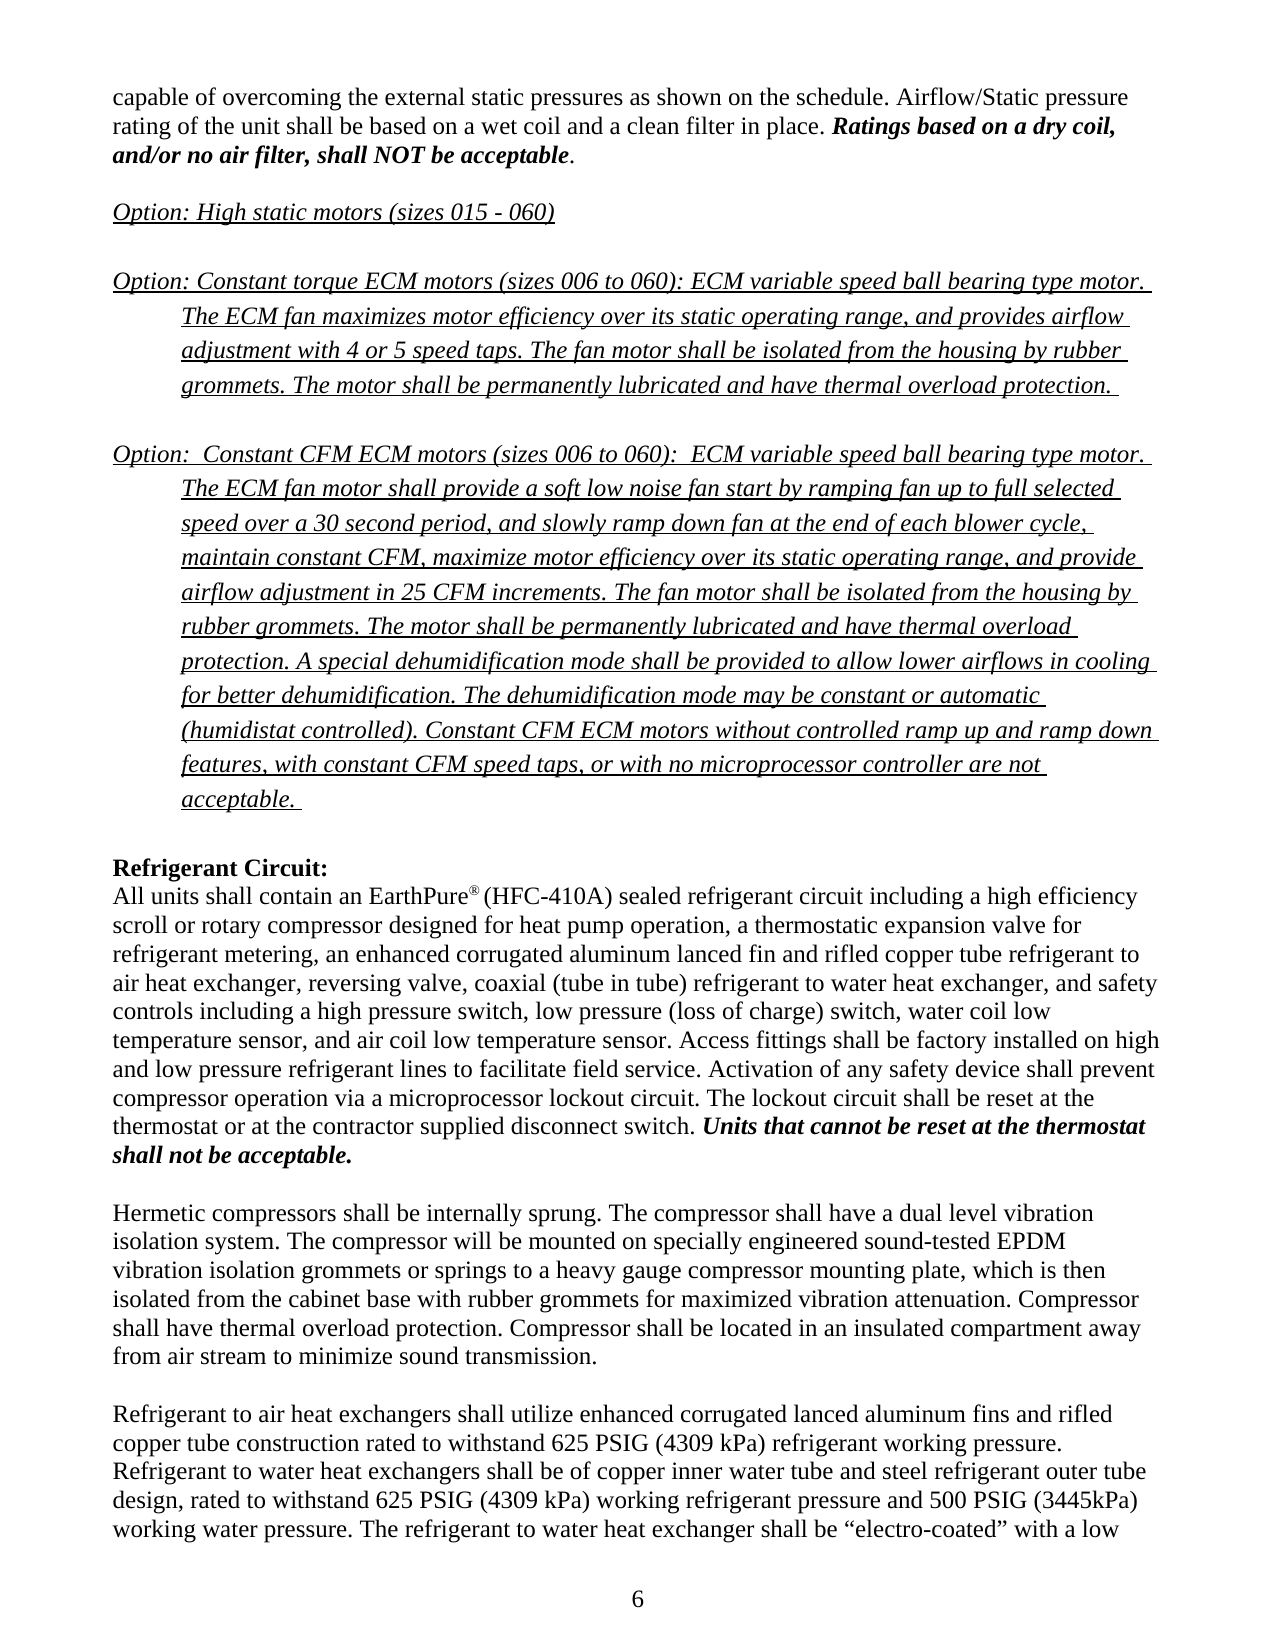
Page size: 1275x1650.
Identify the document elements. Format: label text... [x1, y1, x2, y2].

text All units shall contain an EarthPure® (HFC-410A) sealed refrigerant circuit including a high efficiency scroll or rotary compressor designed for heat pump operation, a thermostatic expansion valve for refrigerant metering, an enhanced corrugated aluminum lanced fin and rifled copper tube refrigerant to air heat exchanger, reversing valve, coaxial (tube in tube) refrigerant to water heat exchanger, and safety controls including a high pressure switch, low pressure (loss of charge) switch, water coil low temperature sensor, and air coil low temperature sensor. Access fittings shall be factory installed on high and low pressure refrigerant lines to facilitate field service. Activation of any safety device shall prevent compressor operation via a microprocessor lockout circuit. The lockout circuit shall be reset at the thermostat or at the contractor supplied disconnect switch. Units that cannot be reset at the thermostat shall not be acceptable. [112, 881, 1162, 1169]
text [112, 82, 1162, 169]
text Refrigerant Circuit: [112, 853, 1162, 881]
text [112, 1198, 1162, 1543]
text Option: High static motors (sizes 015 - 060) [112, 197, 1162, 226]
text Option: Constant torque ECM motors (sizes 006 to 060): ECM variable speed ball bearing type motor. The ECM fan maximizes motor efficiency over its static operating range, and provides airflow adjustment with 4 or 5 speed taps. The fan motor shall be isolated from the housing by rubber grommets. The motor shall be permanently lubricated and have thermal overload protection. [112, 266, 1162, 399]
text Option: Constant CFM ECM motors (sizes 006 to 060): ECM variable speed ball bearing type motor. The ECM fan motor shall provide a soft low noise fan start by ramping fan up to full selected speed over a 30 second period, and slowly ramp down fan at the end of each blower cycle, maintain constant CFM, maximize motor efficiency over its static operating range, and provide airflow adjustment in 25 CFM increments. The fan motor shall be isolated from the housing by rubber grommets. The motor shall be permanently lubricated and have thermal overload protection. A special dehumidification mode shall be provided to allow lower airflows in cooling for better dehumidification. The dehumidification mode may be constant or automatic (humidistat controlled). Constant CFM ECM motors without controlled ramp up and ramp down features, with constant CFM speed taps, or with no microprocessor controller are not acceptable. [112, 439, 1162, 812]
